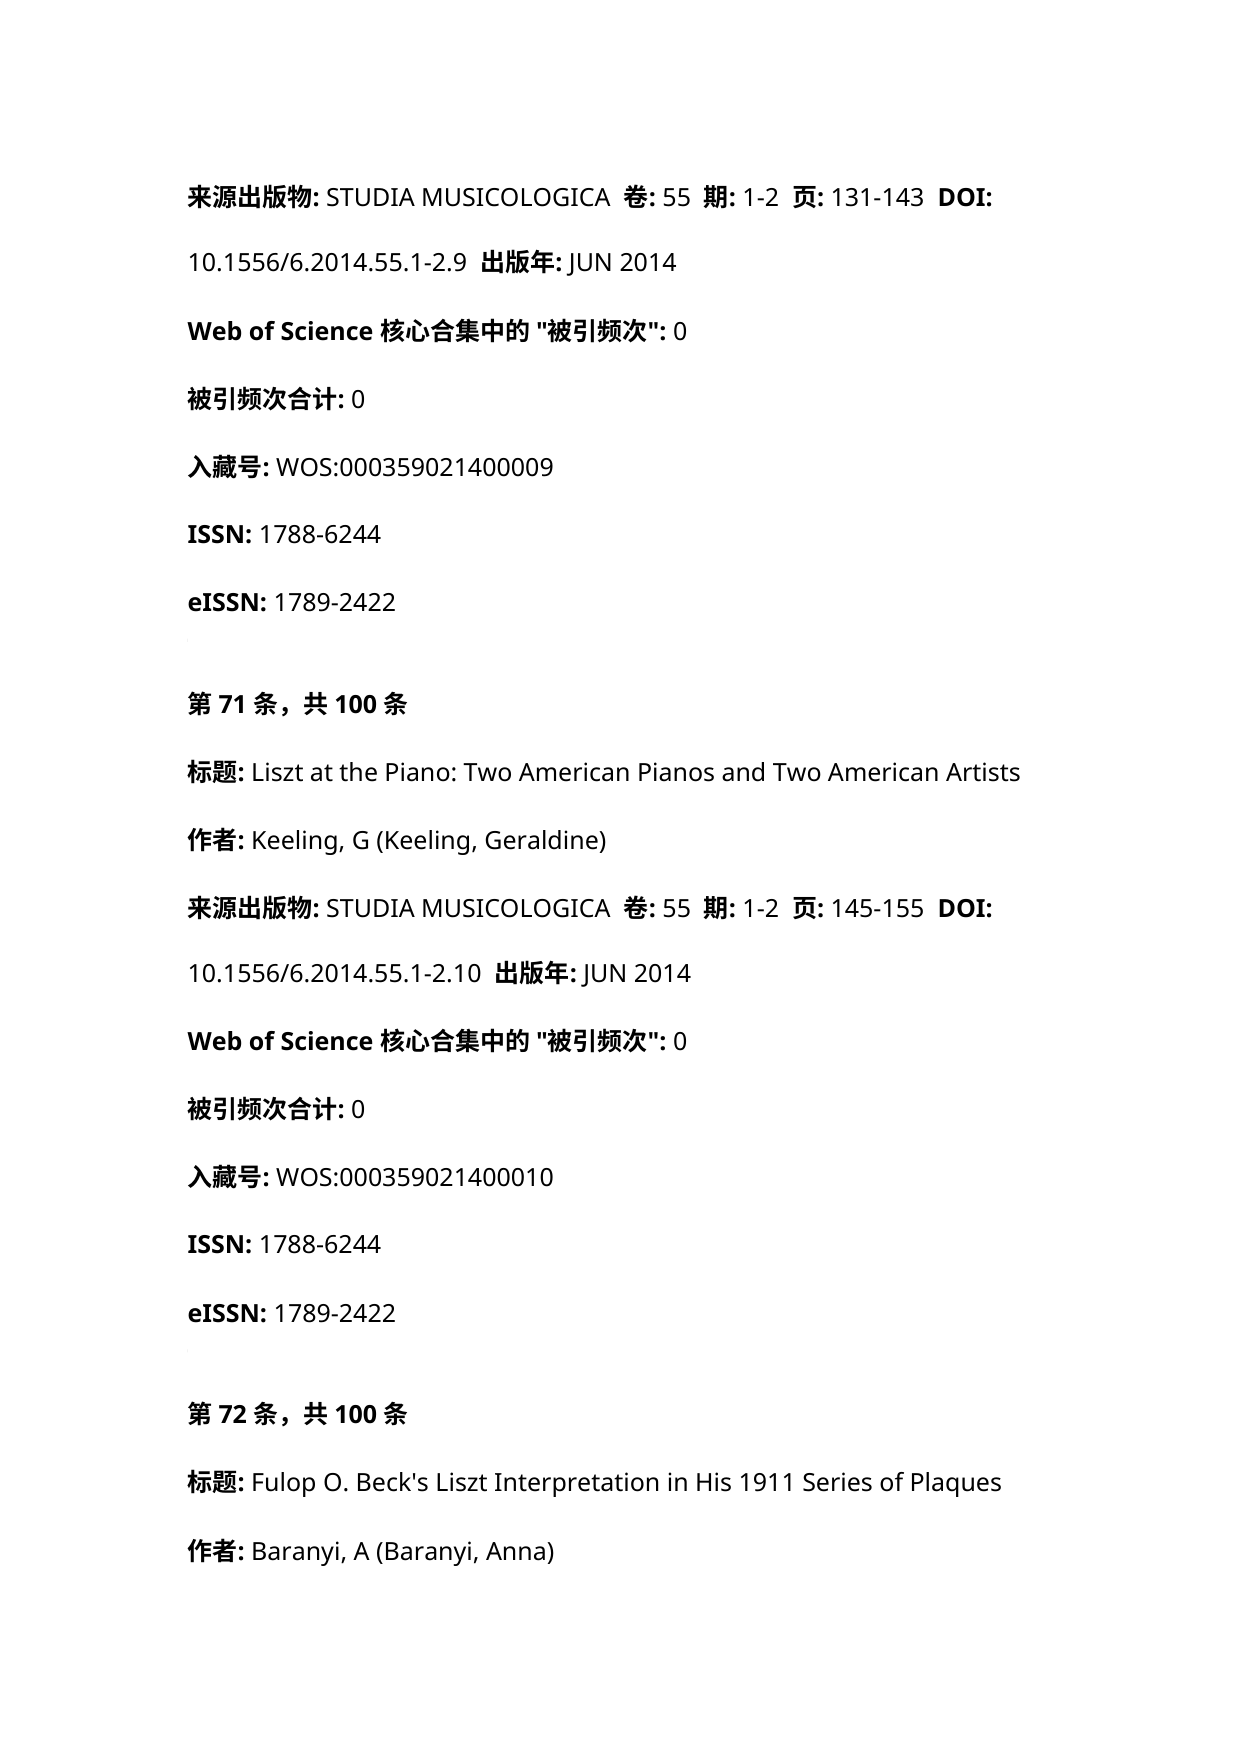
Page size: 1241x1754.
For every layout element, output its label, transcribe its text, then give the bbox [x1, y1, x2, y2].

table_cell 作者: Baranyi, A (Baranyi, Anna) [186, 1515, 1061, 1583]
table_cell eISSN: 1789-2422 [186, 568, 1061, 636]
table_cell 标题: Fulop O. Beck's Liszt Interpretation in His 1911 Series of Plaques [186, 1447, 1061, 1515]
table_cell Web of Science 核心合集中的 "被引频次": 0 [186, 295, 1061, 363]
table_header 第 71 条，共 100 条 [186, 668, 1061, 736]
table_cell ISSN: 1788-6244 [186, 1210, 1061, 1278]
table_cell 来源出版物: STUDIA MUSICOLOGICA 卷: 55 期: 1-2 页: 131-143 DOI: 10.1556/6.2014.55.1-2.9 出版年: JUN 2014 [186, 162, 1061, 295]
table_cell Web of Science 核心合集中的 "被引频次": 0 [186, 1006, 1061, 1074]
table_cell 入藏号: WOS:000359021400009 [186, 431, 1061, 499]
table_header 第 72 条，共 100 条 [186, 1379, 1061, 1447]
table_cell eISSN: 1789-2422 [186, 1278, 1061, 1346]
table_cell 被引频次合计: 0 [186, 363, 1061, 431]
table_cell 标题: Liszt at the Piano: Two American Pianos and Two American Artists [186, 736, 1061, 804]
table_cell 被引频次合计: 0 [186, 1074, 1061, 1142]
table_cell ISSN: 1788-6244 [186, 500, 1061, 568]
table_cell 作者: Keeling, G (Keeling, Geraldine) [186, 805, 1061, 873]
table_cell 入藏号: WOS:000359021400010 [186, 1142, 1061, 1210]
table_cell 来源出版物: STUDIA MUSICOLOGICA 卷: 55 期: 1-2 页: 145-155 DOI: 10.1556/6.2014.55.1-2.10 出版年: JUN 2014 [186, 873, 1061, 1006]
